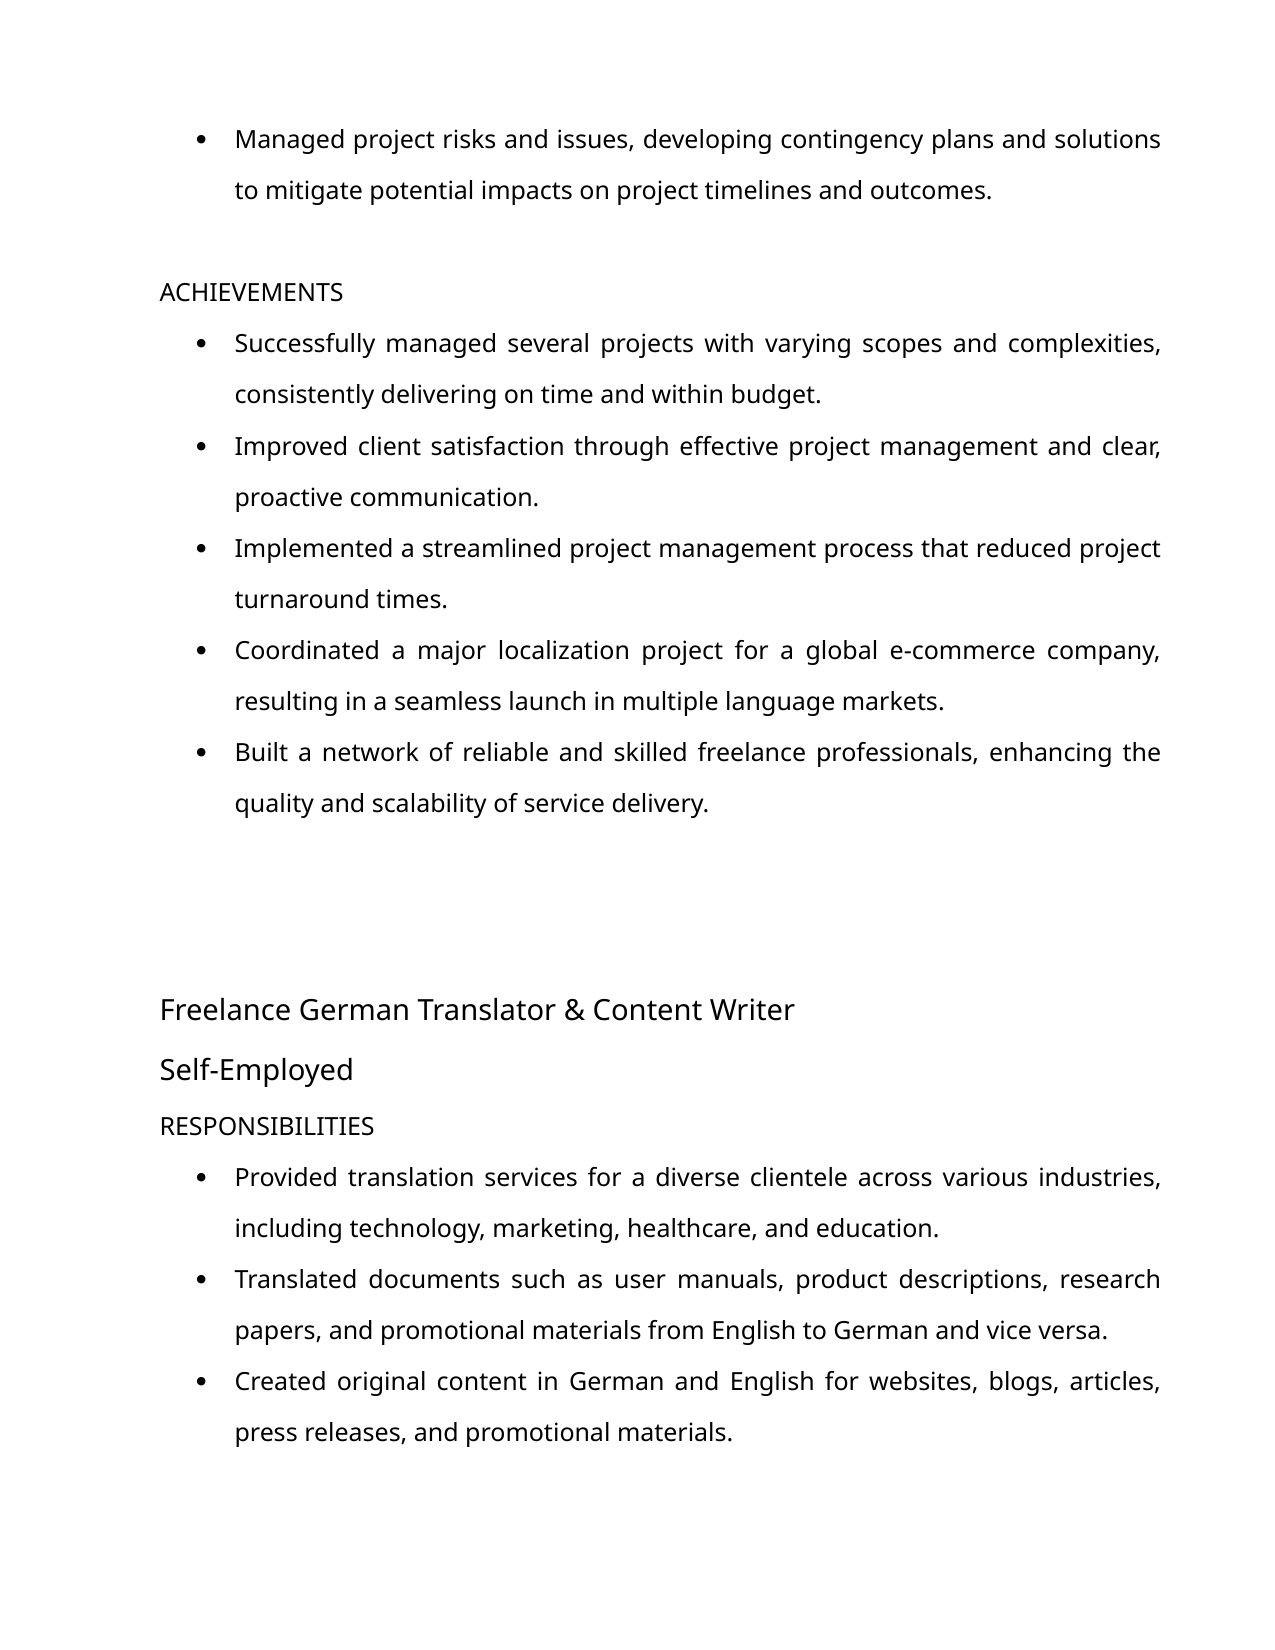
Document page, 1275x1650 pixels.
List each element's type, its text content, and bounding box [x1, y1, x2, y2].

list Self-Employed [159, 1049, 1162, 1089]
list Freelance German Translator & Content Writer [159, 989, 1162, 1029]
list Successfully managed several projects with varying scopes and complexities, consistently delivering on time and within budget. [197, 326, 1162, 411]
list RESPONSIBILITIES [159, 1108, 1162, 1143]
list Coordinated a major localization project for a global e-commerce company, resulting in a seamless launch in multiple language markets. [197, 632, 1162, 717]
list Created original content in German and English for websites, blogs, articles, press releases, and promotional materials. [197, 1364, 1162, 1449]
text ACHIEVEMENTS [159, 275, 1162, 309]
list Built a network of reliable and skilled freelance professionals, enhancing the quality and scalability of service delivery. [197, 734, 1162, 819]
list Implemented a streamlined project management process that reduced project turnaround times. [197, 530, 1162, 615]
list Provided translation services for a diverse clientele across various industries, including technology, marketing, healthcare, and education. [197, 1159, 1162, 1245]
list Managed project risks and issues, developing contingency plans and solutions to mitigate potential impacts on project timelines and outcomes. [197, 122, 1162, 207]
list Improved client satisfaction through effective project management and clear, proactive communication. [197, 428, 1162, 513]
list Translated documents such as user manuals, product descriptions, research papers, and promotional materials from English to German and vice versa. [197, 1262, 1162, 1347]
